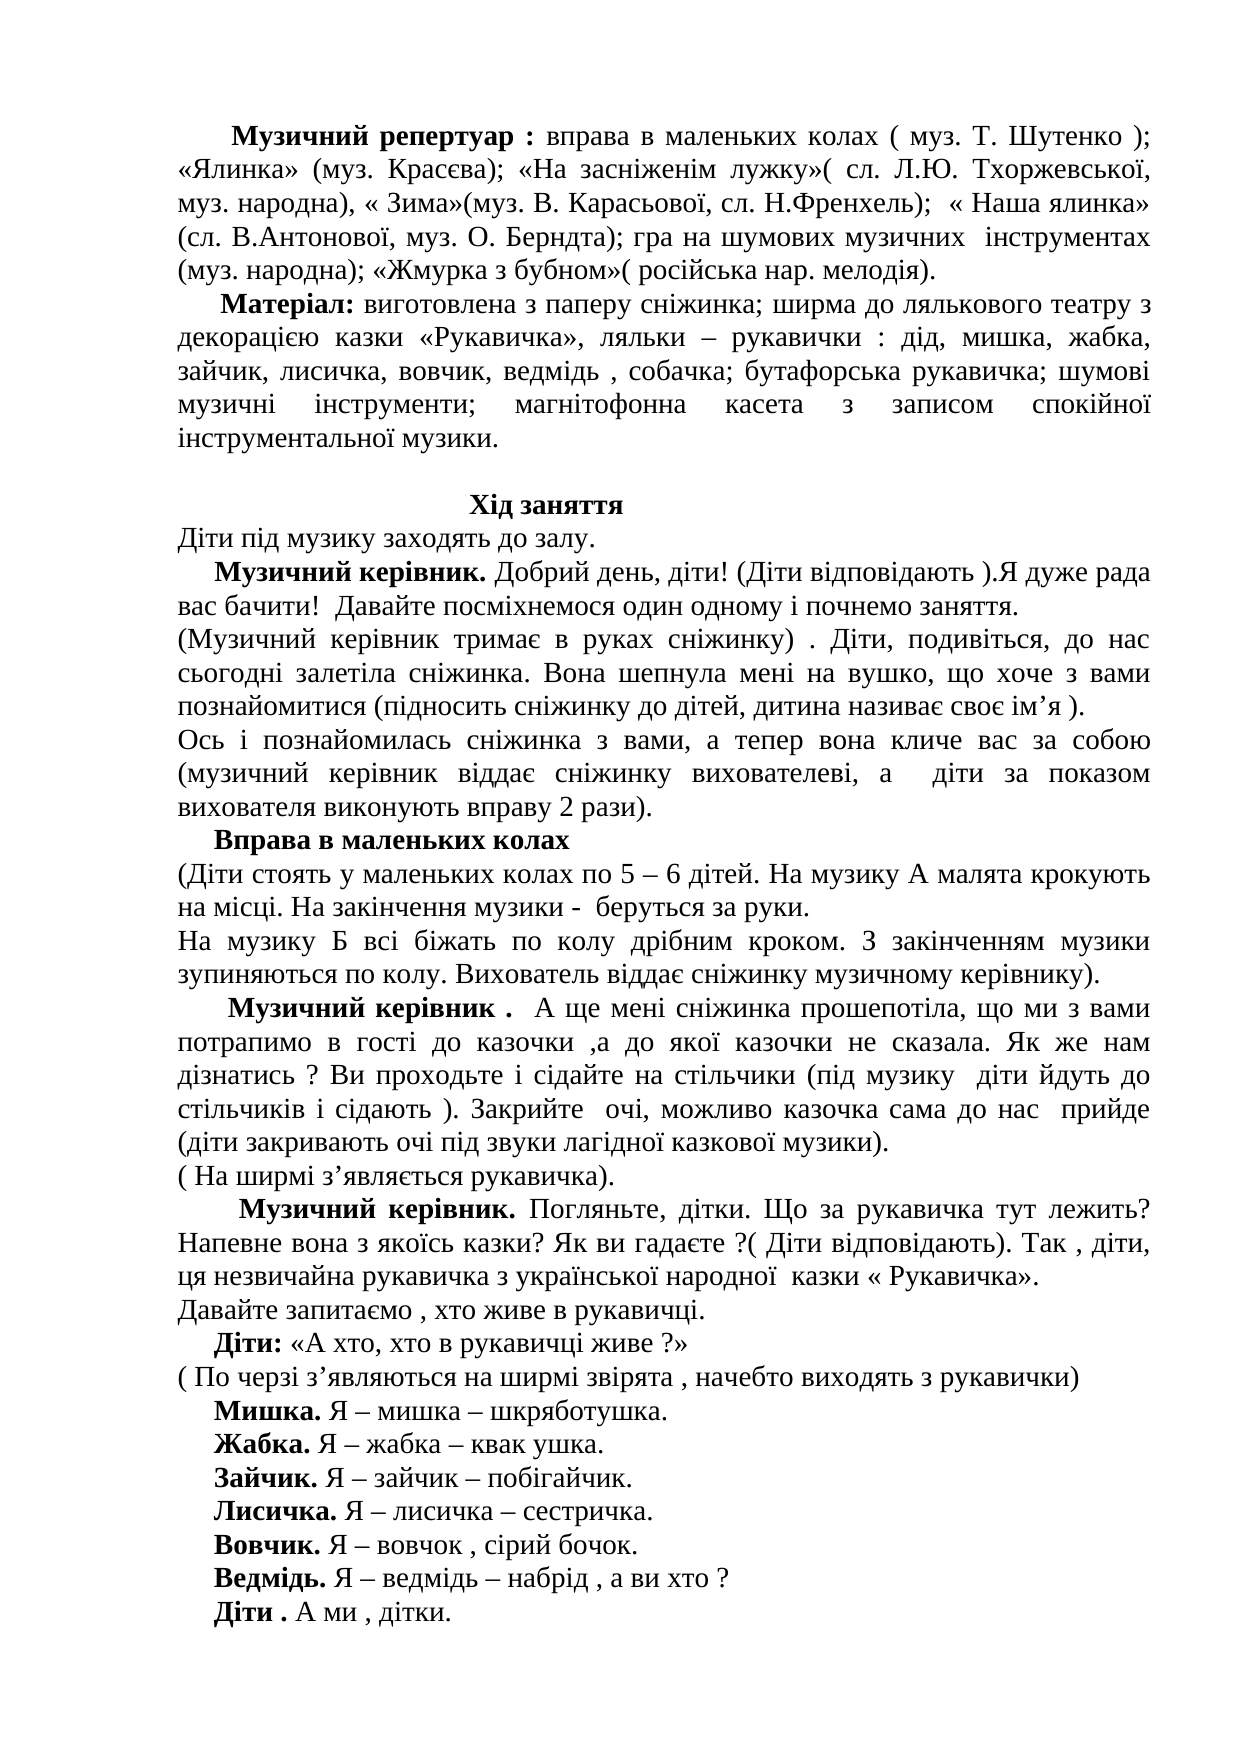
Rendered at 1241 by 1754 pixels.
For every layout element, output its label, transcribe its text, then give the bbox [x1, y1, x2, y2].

text На музику Б всі біжать по колу дрібним кроком. З закінченням музики зупиняються по колу. Вихователь віддає сніжинку музичному керівнику). [177, 923, 1152, 990]
text Хід заняття [177, 487, 1152, 521]
text (Діти стоять у маленьких колах по 5 – 6 дітей. На музику А малята крокують на місці. На закінчення музики - беруться за руки. [177, 856, 1152, 923]
text Вправа в маленьких колах [177, 822, 1152, 856]
text Музичний керівник . А ще мені сніжинка прошепотіла, що ми з вами потрапимо в гості до казочки ,а до якої казочки не сказала. Як же нам дізнатись ? Ви проходьте і сідайте на стільчики (під музику діти йдуть до стільчиків і сідають ). Закрийте очі, можливо казочка сама до нас прийде (діти закривають очі під звуки лагідної казкової музики). [177, 990, 1152, 1158]
text Музичний керівник. Добрий день, діти! (Діти відповідають ).Я дуже рада вас бачити! Давайте посміхнемося один одному і почнемо заняття. [177, 554, 1152, 621]
text Мишка. Я – мишка – шкряботушка. [177, 1393, 1152, 1426]
text Музичний репертуар : вправа в маленьких колах ( муз. Т. Шутенко ); «Ялинка» (муз. Красєва); «На засніженім лужку»( сл. Л.Ю. Тхоржевської, муз. народна), « Зима»(муз. В. Карасьової, сл. Н.Френхель); « Наша ялинка» (сл. В.Антонової, муз. О. Берндта); гра на шумових музичних інструментах (муз. народна); «Жмурка з бубном»( російська нар. мелодія). [177, 118, 1152, 286]
text Вовчик. Я – вовчок , сірий бочок. [177, 1527, 1152, 1560]
text Давайте запитаємо , хто живе в рукавичці. [177, 1292, 1152, 1326]
text Діти під музику заходять до залу. [177, 521, 1152, 554]
text Діти: «А хто, хто в рукавичці живе ?» [177, 1326, 1152, 1359]
text Зайчик. Я – зайчик – побігайчик. [177, 1460, 1152, 1493]
text ( На ширмі з’являється рукавичка). [177, 1158, 1152, 1191]
text Ведмідь. Я – ведмідь – набрід , а ви хто ? [177, 1560, 1152, 1594]
text ( По черзі з’являються на ширмі звірята , начебто виходять з рукавички) [177, 1359, 1152, 1393]
text Матеріал: виготовлена з паперу сніжинка; ширма до лялькового театру з декорацією казки «Рукавичка», ляльки – рукавички : дід, мишка, жабка, зайчик, лисичка, вовчик, ведмідь , собачка; бутафорська рукавичка; шумові музичні інструменти; магнітофонна касета з записом спокійної інструментальної музики. [177, 286, 1152, 453]
text Лисичка. Я – лисичка – сестричка. [177, 1493, 1152, 1527]
text Музичний керівник. Погляньте, дітки. Що за рукавичка тут лежить? Напевне вона з якоїсь казки? Як ви гадаєте ?( Діти відповідають). Так , діти, ця незвичайна рукавичка з української народної казки « Рукавичка». [177, 1191, 1152, 1292]
text (Музичний керівник тримає в руках сніжинку) . Діти, подивіться, до нас сьогодні залетіла сніжинка. Вона шепнула мені на вушко, що хоче з вами познайомитися (підносить сніжинку до дітей, дитина називає своє ім’я ). [177, 621, 1152, 722]
text Діти . А ми , дітки. [177, 1594, 1152, 1627]
text Жабка. Я – жабка – квак ушка. [177, 1426, 1152, 1460]
text Ось і познайомилась сніжинка з вами, а тепер вона кличе вас за собою (музичний керівник віддає сніжинку вихователеві, а діти за показом вихователя виконують вправу 2 рази). [177, 722, 1152, 822]
